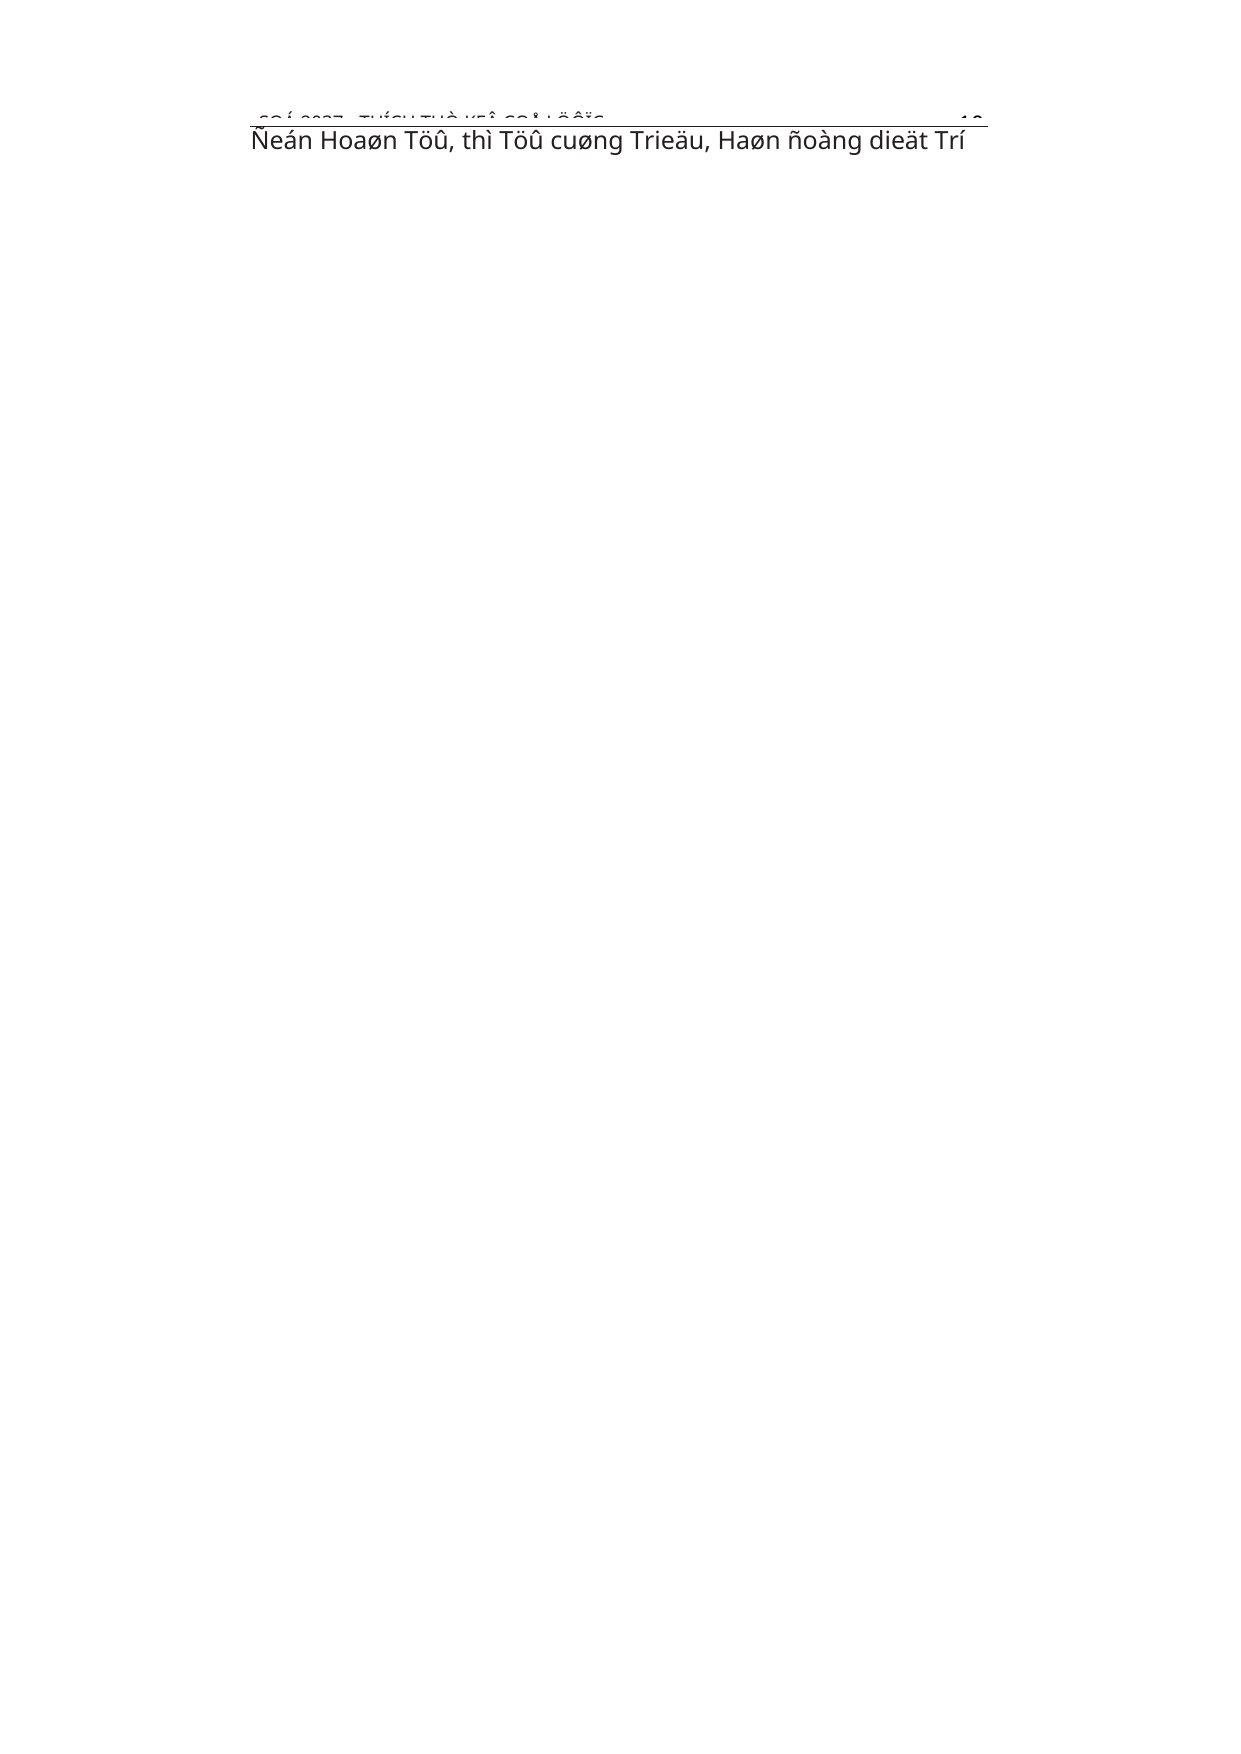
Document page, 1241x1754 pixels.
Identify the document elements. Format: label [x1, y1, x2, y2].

text [250, 125, 990, 156]
